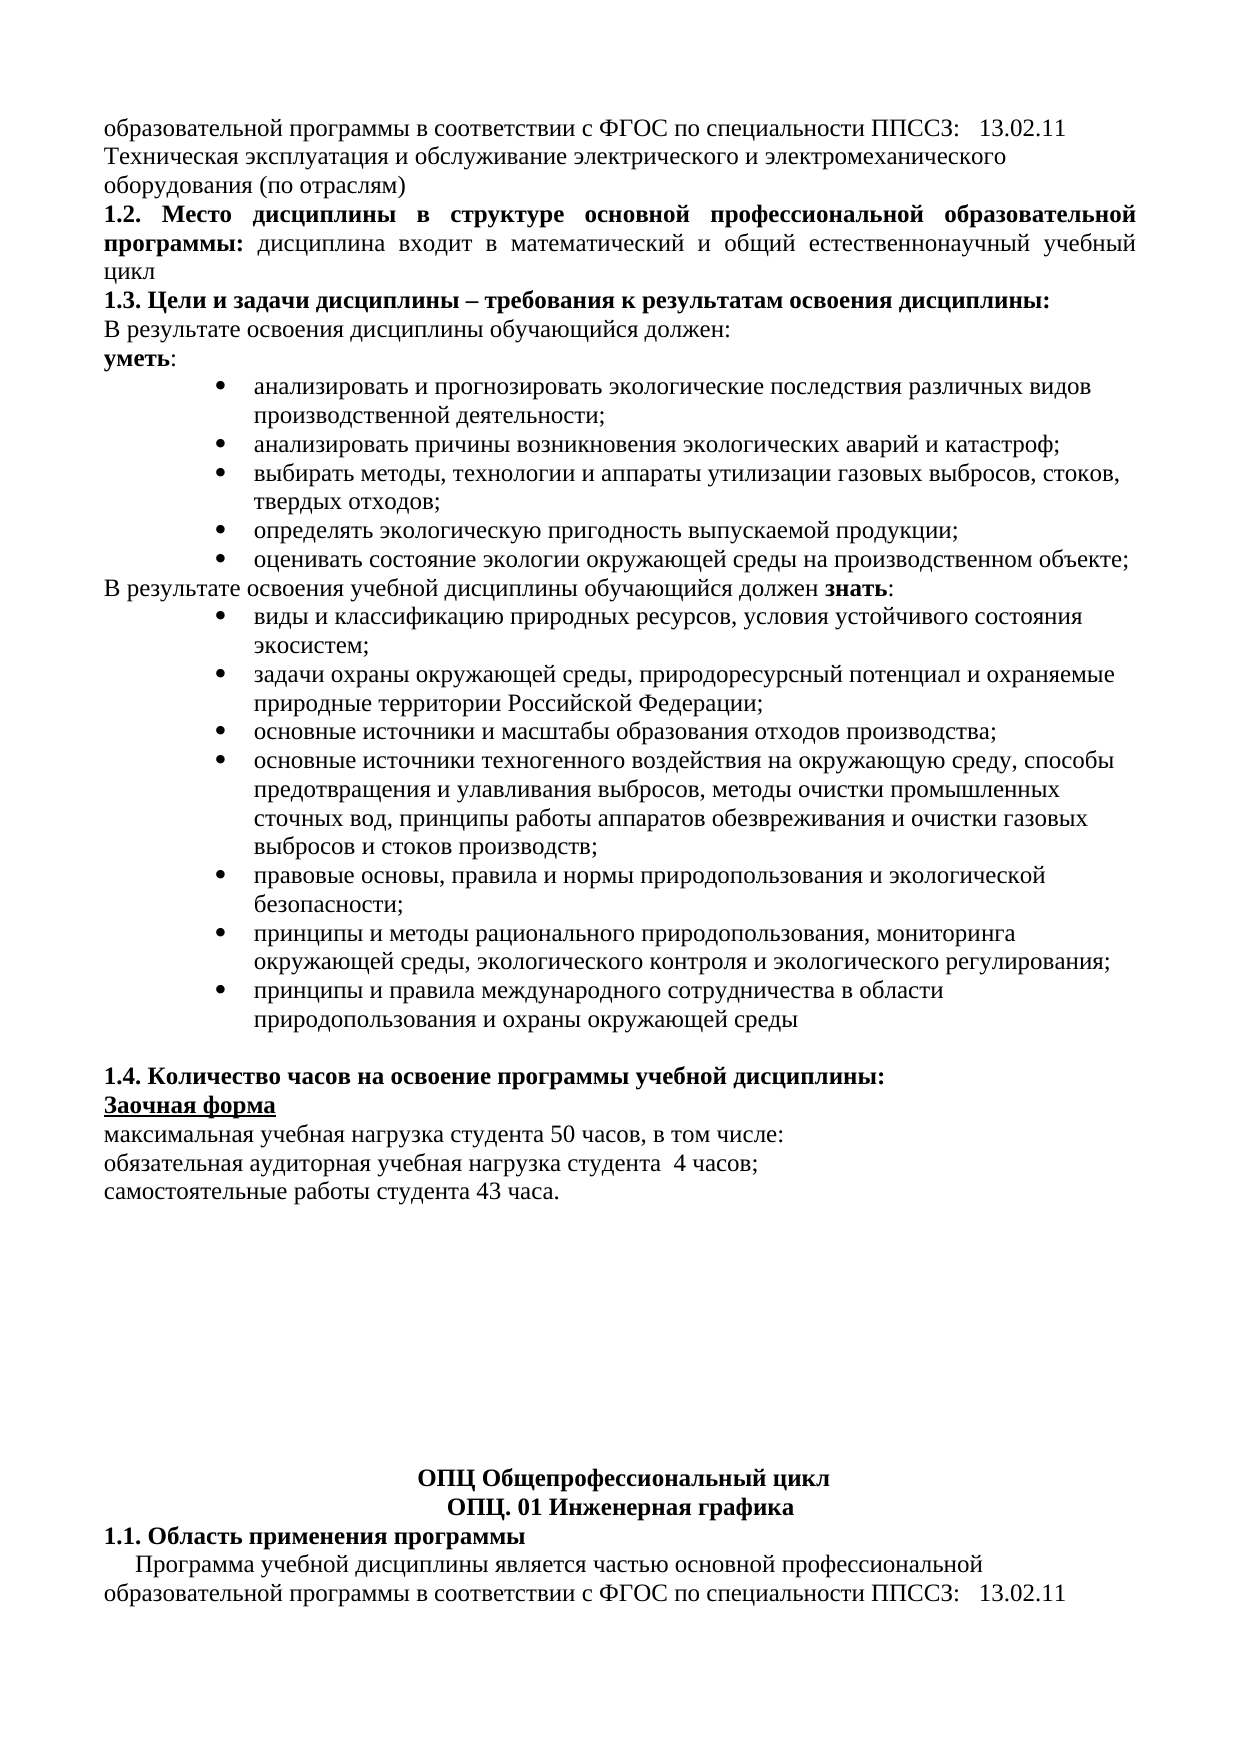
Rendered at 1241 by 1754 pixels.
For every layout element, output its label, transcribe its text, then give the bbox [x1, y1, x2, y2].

list анализировать причины возникновения экологических аварий и катастроф; [216, 429, 1137, 458]
list правовые основы, правила и нормы природопользования и экологической безопасности; [216, 860, 1137, 918]
list виды и классификацию природных ресурсов, условия устойчивого состояния экосистем; [216, 601, 1137, 659]
text уметь: [104, 343, 1137, 371]
list основные источники техногенного воздействия на окружающую среду, способы предотвращения и улавливания выбросов, методы очистки промышленных сточных вод, принципы работы аппаратов обезвреживания и очистки газовых выбросов и стоков производств; [216, 745, 1137, 860]
text максимальная учебная нагрузка студента 50 часов, в том числе: [104, 1119, 1137, 1148]
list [104, 1549, 1137, 1607]
list принципы и правила международного сотрудничества в области природопользования и охраны окружающей среды [216, 975, 1137, 1033]
text Заочная форма [104, 1090, 1137, 1119]
list основные источники и масштабы образования отходов производства; [216, 716, 1137, 745]
text В результате освоения дисциплины обучающийся должен: [104, 314, 1137, 343]
text ОПЦ. 01 Инженерная графика [104, 1492, 1137, 1521]
text обязательная аудиторная учебная нагрузка студента 4 часов; [104, 1148, 1137, 1176]
text ОПЦ Общепрофессиональный цикл [104, 1463, 1137, 1492]
text самостоятельные работы студента 43 часа. [104, 1176, 1137, 1205]
text В результате освоения учебной дисциплины обучающийся должен знать: [104, 573, 1137, 601]
text 1.3. Цели и задачи дисциплины – требования к результатам освоения дисциплины: [104, 285, 1137, 314]
text 1.2. Место дисциплины в структуре основной профессиональной образовательной программы: дисциплина входит в математический и общий естественнонаучный учебный цикл [104, 199, 1137, 285]
list оценивать состояние экологии окружающей среды на производственном объекте; [216, 544, 1137, 573]
list принципы и методы рационального природопользования, мониторинга окружающей среды, экологического контроля и экологического регулирования; [216, 918, 1137, 975]
list анализировать и прогнозировать экологические последствия различных видов производственной деятельности; [216, 371, 1137, 429]
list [104, 113, 1137, 199]
text 1.4. Количество часов на освоение программы учебной дисциплины: [104, 1061, 1137, 1090]
list выбирать методы, технологии и аппараты утилизации газовых выбросов, стоков, твердых отходов; [216, 458, 1137, 515]
list определять экологическую пригодность выпускаемой продукции; [216, 515, 1137, 544]
list задачи охраны окружающей среды, природоресурсный потенциал и охраняемые природные территории Российской Федерации; [216, 659, 1137, 716]
text 1.1. Область применения программы [104, 1521, 1157, 1549]
